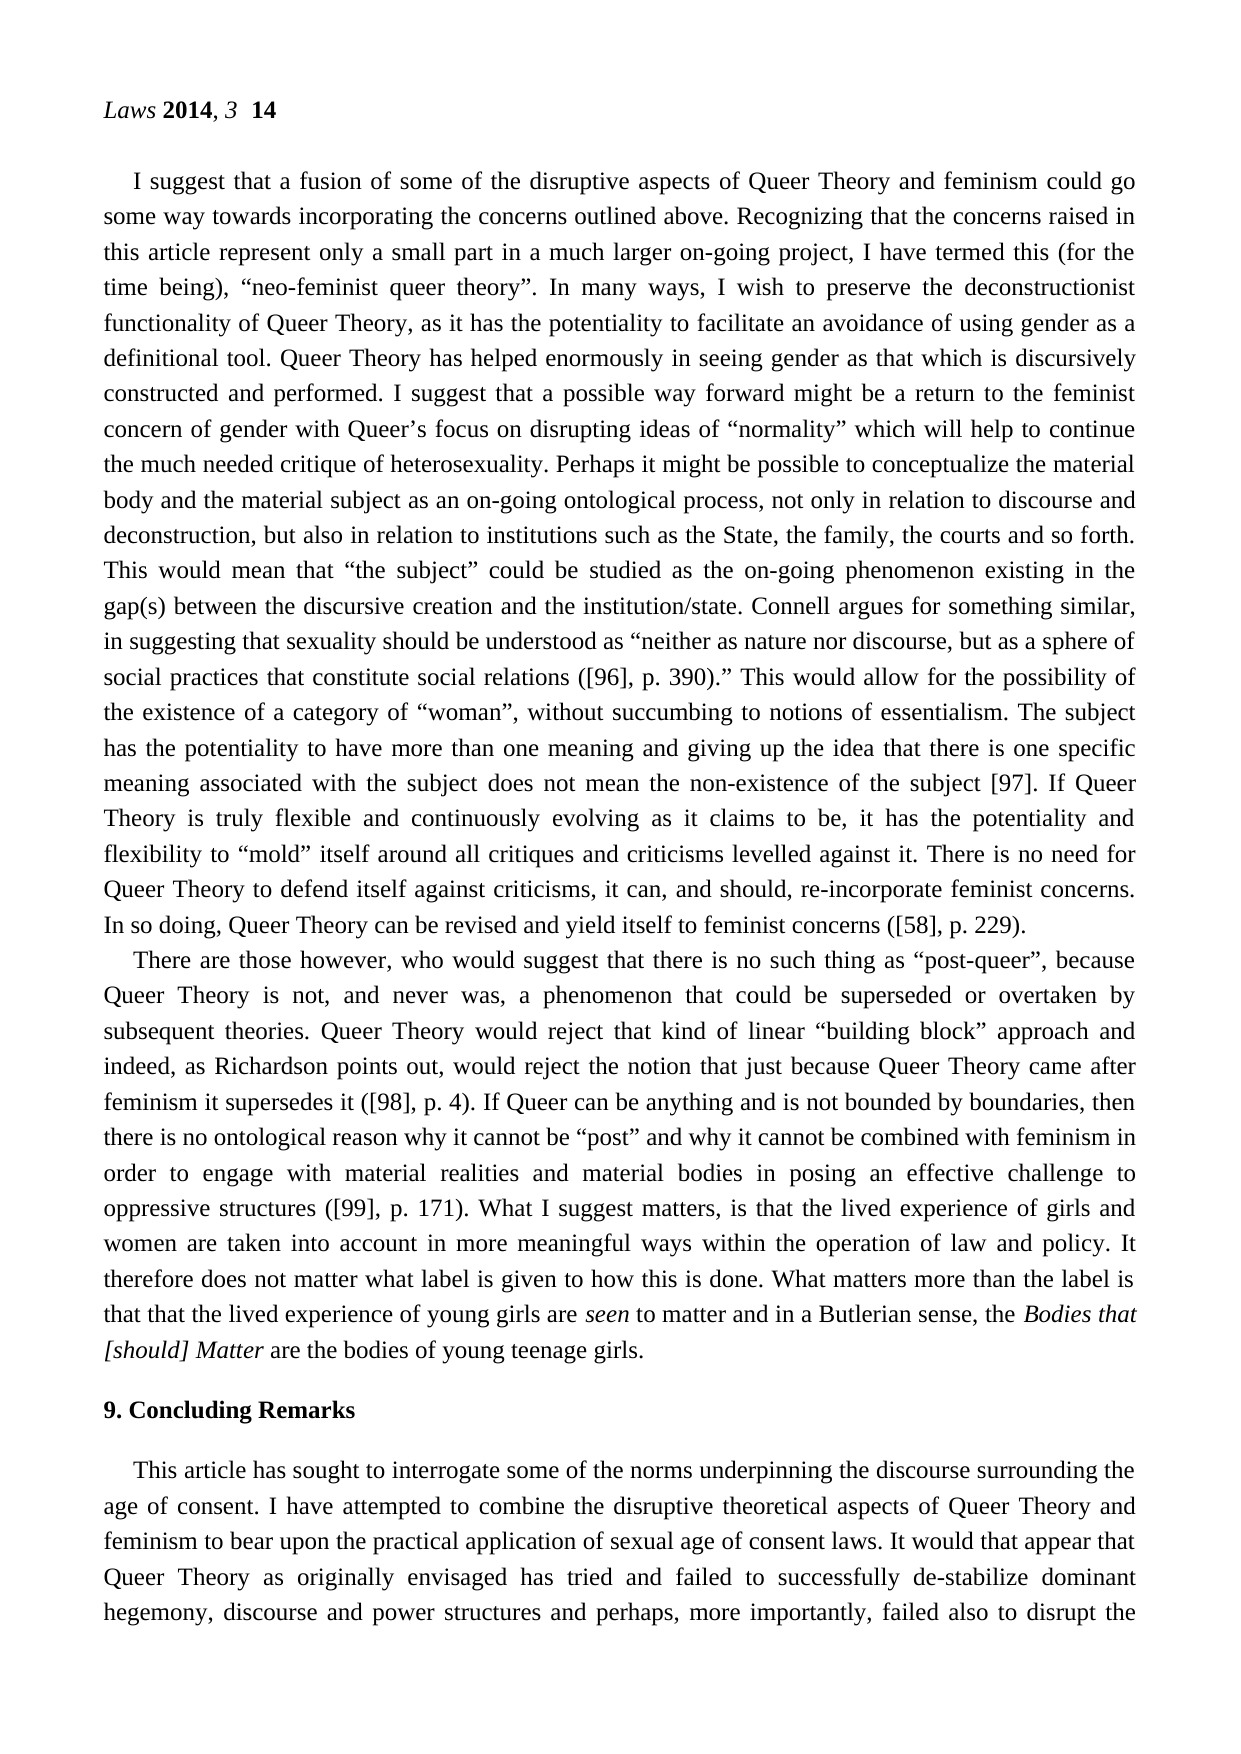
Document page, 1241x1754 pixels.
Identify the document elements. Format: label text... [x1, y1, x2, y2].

text There are those however, who would suggest that there is no such thing as “post-queer”, because Queer Theory is not, and never was, a phenomenon that could be superseded or overtaken by subsequent theories. Queer Theory would reject that kind of linear “building block” approach and indeed, as Richardson points out, would reject the notion that just because Queer Theory came after feminism it supersedes it ([98], p. 4). If Queer can be anything and is not bounded by boundaries, then there is no ontological reason why it cannot be “post” and why it cannot be combined with feminism in order to engage with material realities and material bodies in posing an effective challenge to oppressive structures ([99], p. 171). What I suggest matters, is that the lived experience of girls and women are taken into account in more meaningful ways within the operation of law and policy. It therefore does not matter what label is given to how this is done. What matters more than the label is that that the lived experience of young girls are seen to matter and in a Butlerian sense, the Bodies that [should] Matter are the bodies of young teenage girls. [103, 938, 1137, 1363]
text I suggest that a fusion of some of the disruptive aspects of Queer Theory and feminism could go some way towards incorporating the concerns outlined above. Recognizing that the concerns raised in this article represent only a small part in a much larger on-going project, I have termed this (for the time being), “neo-feminist queer theory”. In many ways, I wish to preserve the deconstructionist functionality of Queer Theory, as it has the potentiality to facilitate an avoidance of using gender as a definitional tool. Queer Theory has helped enormously in seeing gender as that which is discursively constructed and performed. I suggest that a possible way forward might be a return to the feminist concern of gender with Queer’s focus on disrupting ideas of “normality” which will help to continue the much needed critique of heterosexuality. Perhaps it might be possible to conceptualize the material body and the material subject as an on-going ontological process, not only in relation to discourse and deconstruction, but also in relation to institutions such as the State, the family, the courts and so forth. This would mean that “the subject” could be studied as the on-going phenomenon existing in the gap(s) between the discursive creation and the institution/state. Connell argues for something similar, in suggesting that sexuality should be understood as “neither as nature nor discourse, but as a sphere of social practices that constitute social relations ([96], p. 390).” This would allow for the possibility of the existence of a category of “woman”, without succumbing to notions of essentialism. The subject has the potentiality to have more than one meaning and giving up the idea that there is one specific meaning associated with the subject does not mean the non-existence of the subject [97]. If Queer Theory is truly flexible and continuously evolving as it claims to be, it has the potentiality and flexibility to “mold” itself around all critiques and criticisms levelled against it. There is no need for Queer Theory to defend itself against criticisms, it can, and should, re-incorporate feminist concerns. In so doing, Queer Theory can be revised and yield itself to feminist concerns ([58], p. 229). [103, 159, 1137, 938]
subtitle 9. Concluding Remarks [103, 1388, 1137, 1424]
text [103, 1449, 1137, 1626]
